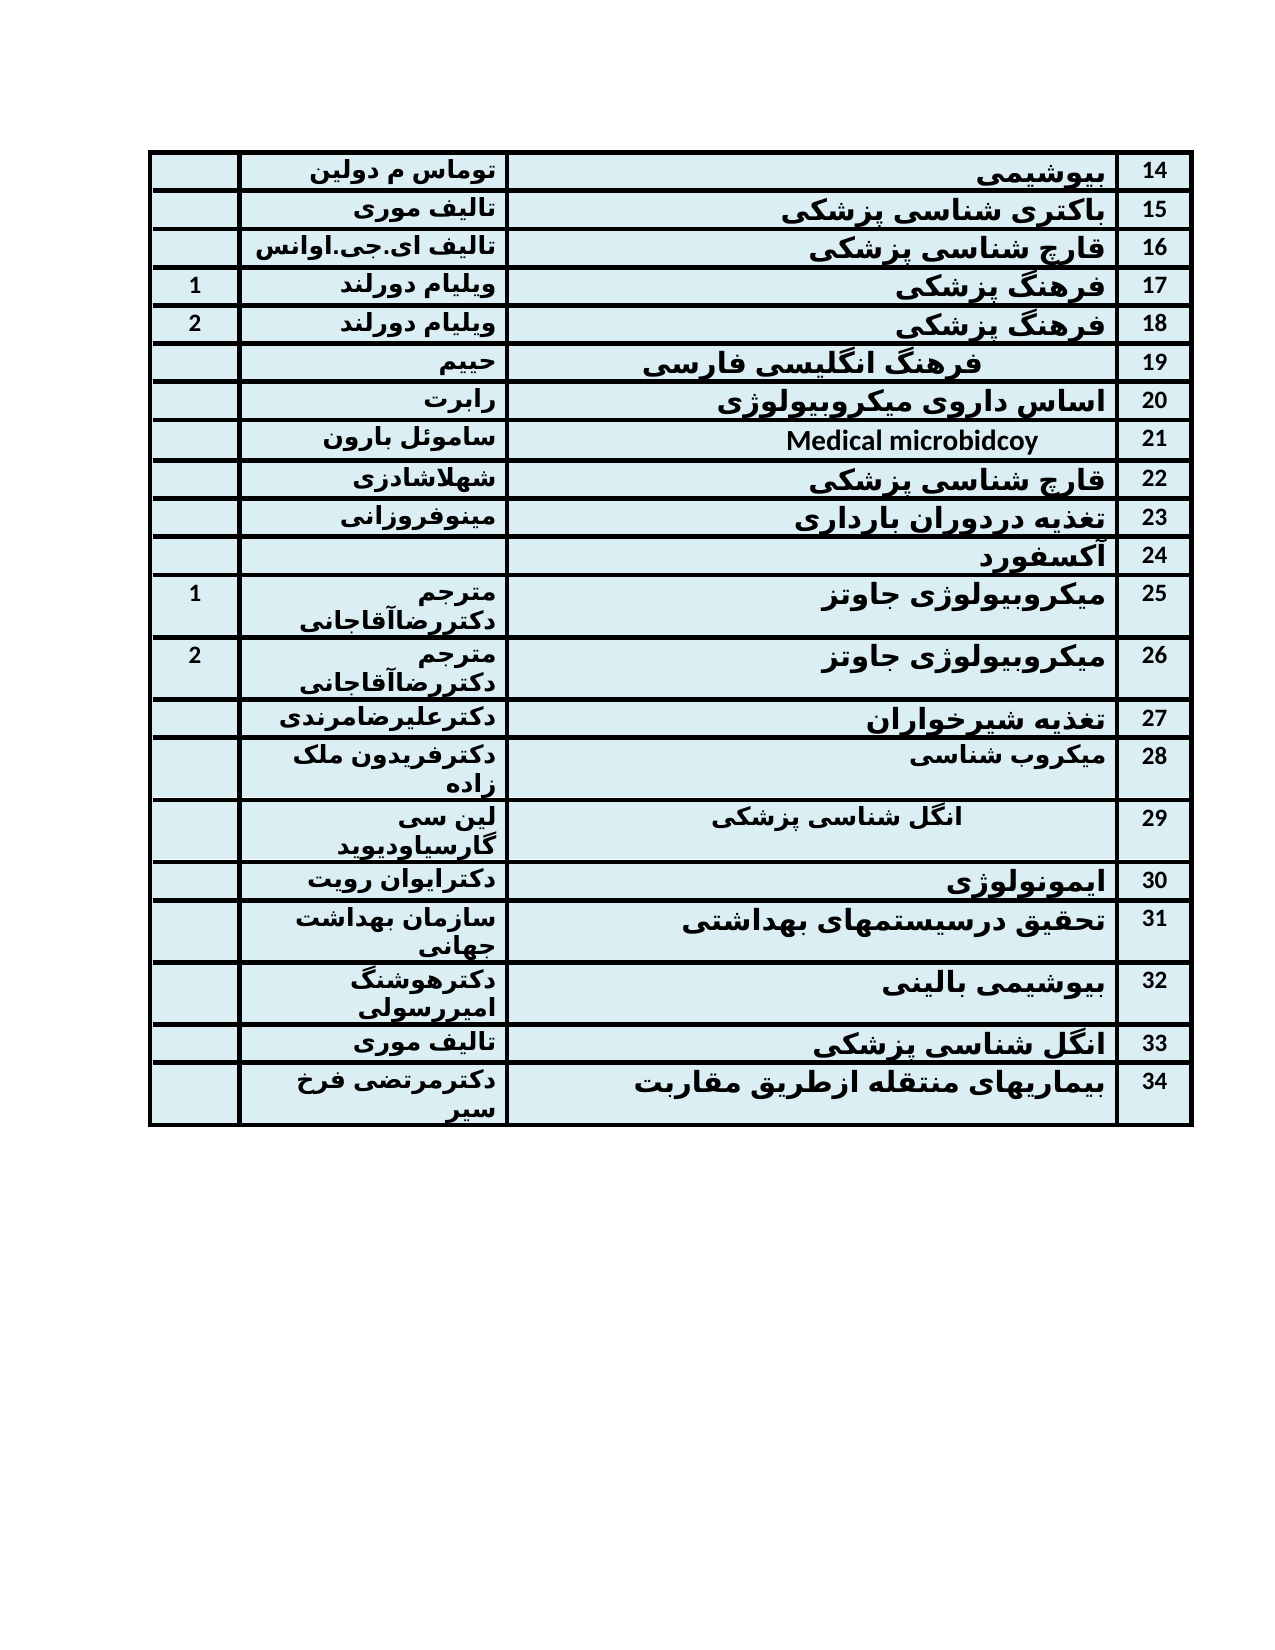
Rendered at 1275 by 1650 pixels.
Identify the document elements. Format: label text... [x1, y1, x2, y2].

table_cell حییم [242, 346, 505, 379]
table_cell ایمونولوژی [509, 864, 1115, 898]
table_cell میکروبیولوژی جاوتز [509, 640, 1115, 697]
table_cell سازمان بهداشت جهانی [242, 903, 505, 960]
table_cell مینوفروزانی [242, 501, 505, 534]
table_cell میکروب شناسی [509, 740, 1115, 797]
table_cell 1 [152, 266, 237, 303]
table_cell مترجم دکتررضاآقاجانی [242, 640, 505, 697]
table_cell 26 [1119, 640, 1189, 697]
table_cell 21 [1119, 422, 1189, 458]
table_cell [152, 535, 237, 573]
table_cell [152, 899, 237, 960]
table_cell 20 [1119, 384, 1189, 418]
table_cell 30 [1119, 864, 1189, 898]
table_cell دکترفریدون ملک زاده [242, 740, 505, 797]
table_cell [152, 799, 237, 859]
table_cell تحقیق درسیستمهای بهداشتی [509, 903, 1115, 960]
table_cell [152, 459, 237, 496]
table_cell [152, 155, 237, 188]
table_cell [152, 736, 237, 797]
table_cell 16 [1119, 231, 1189, 265]
table_cell [152, 189, 237, 226]
table_cell 29 [1119, 802, 1189, 859]
table_cell Medical microbidcoy [509, 422, 1115, 458]
table_cell 15 [1119, 193, 1189, 226]
table_cell دکترمرتضی فرخ سیر [242, 1065, 505, 1123]
table_cell ویلیام دورلند [242, 308, 505, 341]
table_cell بیوشیمی بالینی [509, 965, 1115, 1022]
table_cell تالیف موری [242, 193, 505, 226]
table_cell 2 [152, 304, 237, 341]
table_cell تغذیه شیرخواران [509, 702, 1115, 735]
table_cell [152, 961, 237, 1022]
table_cell [152, 419, 237, 458]
table_cell انگل شناسی پزشکی [509, 802, 1115, 859]
table_cell تالیف موری [242, 1027, 505, 1060]
table_cell دکترهوشنگ امیررسولی [242, 965, 505, 1022]
table_cell انگل شناسی پزشکی [509, 1027, 1115, 1060]
table_cell رابرت [242, 384, 505, 418]
table_cell 27 [1119, 702, 1189, 735]
table_cell 14 [1119, 155, 1189, 188]
table_cell مترجم دکتررضاآقاجانی [242, 577, 505, 635]
table_cell توماس م دولین [242, 155, 505, 188]
table_cell میکروبیولوژی جاوتز [509, 577, 1115, 635]
table_cell 22 [1119, 463, 1189, 496]
table_cell 28 [1119, 740, 1189, 797]
table_cell 32 [1119, 965, 1189, 1022]
table_cell [152, 380, 237, 418]
table_cell [242, 539, 505, 573]
table_cell 31 [1119, 903, 1189, 960]
table_cell آکسفورد [509, 539, 1115, 573]
table_cell [152, 1061, 237, 1123]
table_cell شهلاشادزی [242, 463, 505, 496]
table_cell 23 [1119, 501, 1189, 534]
table_cell 2 [152, 636, 237, 697]
table_cell بیوشیمی [509, 155, 1115, 188]
table_cell فرهنگ انگلیسی فارسی [509, 346, 1115, 379]
table_cell 33 [1119, 1027, 1189, 1060]
table_cell [152, 1023, 237, 1060]
table_cell بیماریهای منتقله ازطریق مقاربت [509, 1065, 1115, 1123]
table_cell 17 [1119, 270, 1189, 303]
table_cell [152, 228, 237, 265]
table_cell [152, 342, 237, 379]
table_cell [152, 698, 237, 735]
table_cell [152, 497, 237, 534]
table_cell [152, 861, 237, 898]
table_cell ویلیام دورلند [242, 270, 505, 303]
table_cell دکترایوان رویت [242, 864, 505, 898]
table_cell قارچ شناسی پزشکی [509, 231, 1115, 265]
table_cell باکتری شناسی پزشکی [509, 193, 1115, 226]
table_cell دکترعلیرضامرندی [242, 702, 505, 735]
table_cell تالیف ای.جی.اوانس [242, 231, 505, 265]
table_cell 24 [1119, 539, 1189, 573]
table_cell فرهنگ پزشکی [509, 308, 1115, 341]
table_cell اساس داروی میکروبیولوژی [509, 384, 1115, 418]
table_cell فرهنگ پزشکی [509, 270, 1115, 303]
table_cell 1 [152, 574, 237, 635]
table_cell لین سی گارسیاودیوید [242, 802, 505, 859]
table_cell 19 [1119, 346, 1189, 379]
table_cell 25 [1119, 577, 1189, 635]
table_cell قارچ شناسی پزشکی [509, 463, 1115, 496]
table_cell ساموئل بارون [242, 422, 505, 458]
table_cell 18 [1119, 308, 1189, 341]
table_cell تغذیه دردوران بارداری [509, 501, 1115, 534]
table_cell 34 [1119, 1065, 1189, 1123]
